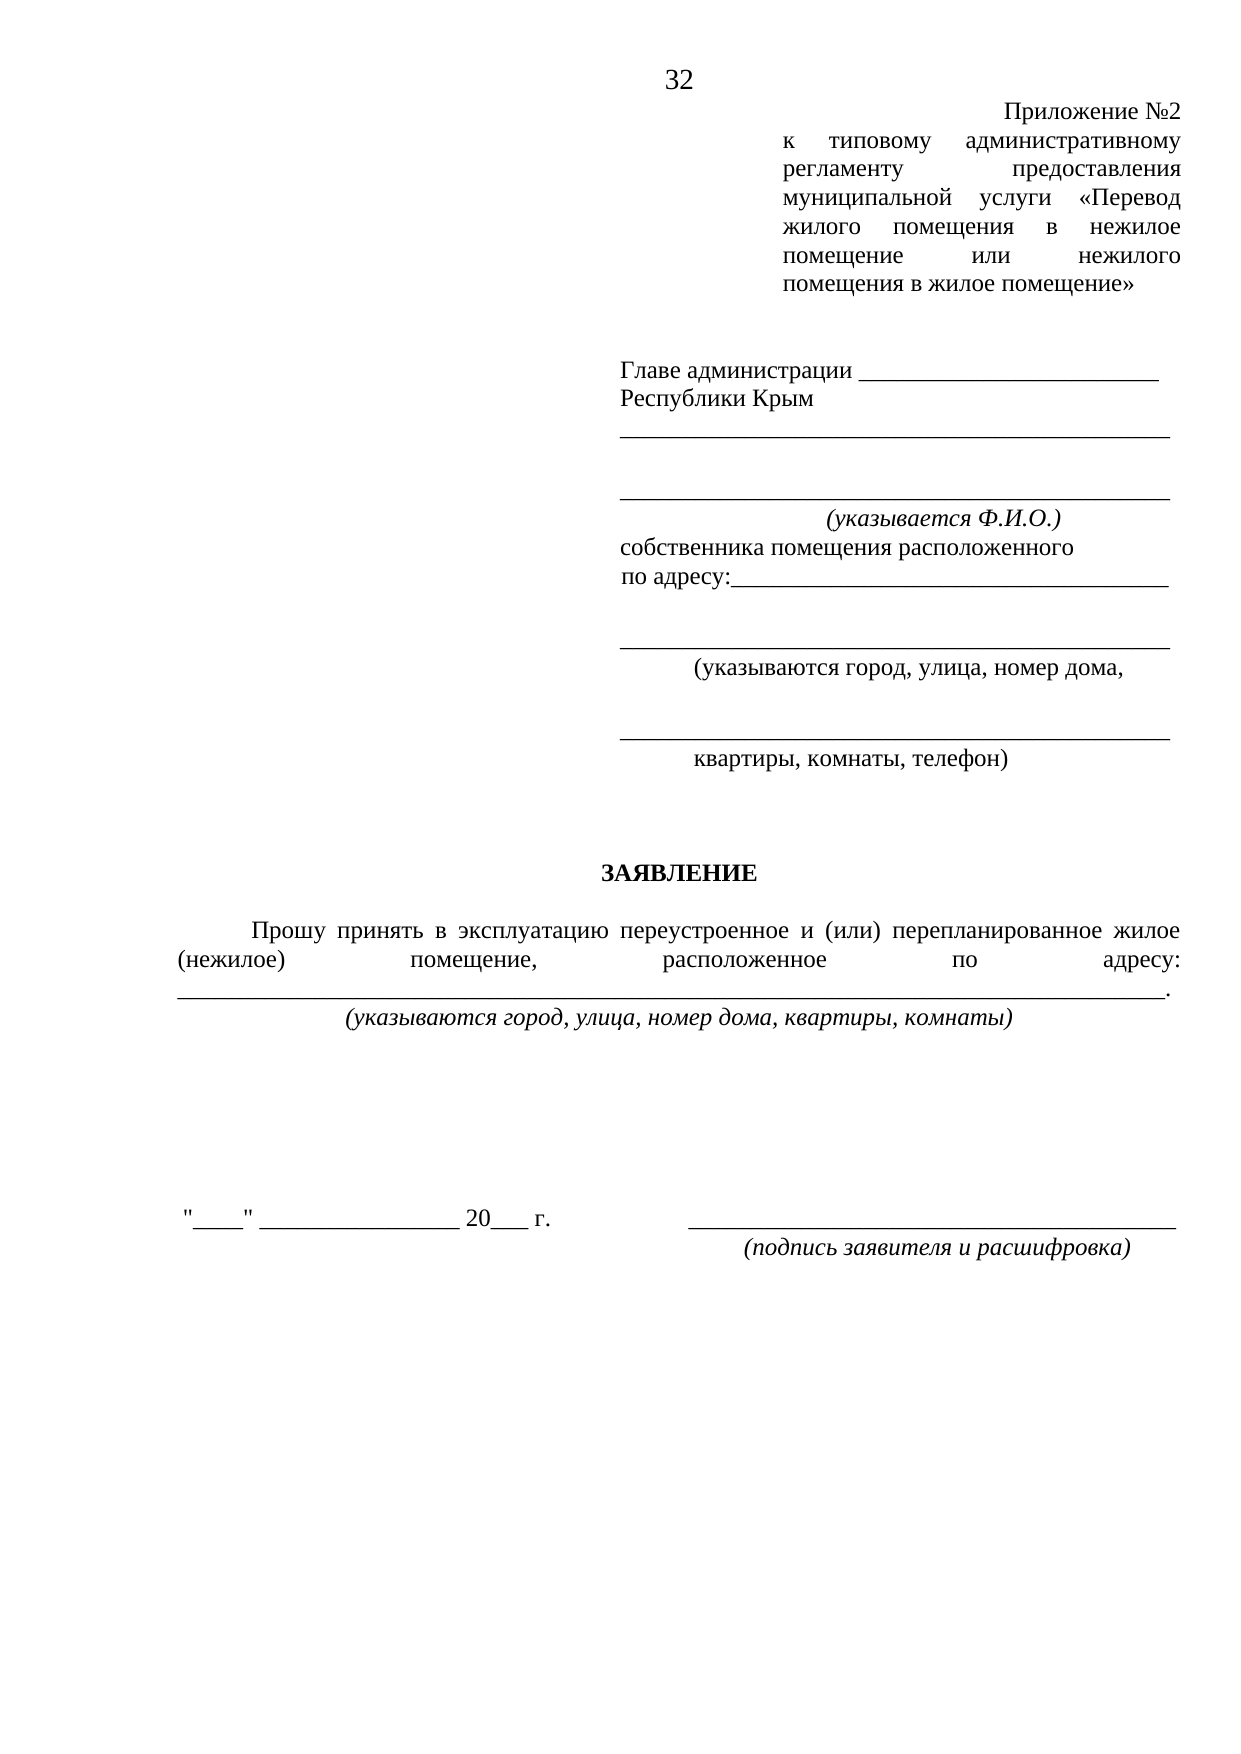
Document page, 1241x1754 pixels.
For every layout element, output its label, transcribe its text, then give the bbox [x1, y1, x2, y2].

text (указывается Ф.И.О.) [177, 503, 1181, 532]
text Республики Крым [177, 383, 1181, 412]
text (подпись заявителя и расшифровка) [620, 1232, 1181, 1260]
text (указываются город, улица, номер дома, [177, 652, 1181, 681]
text Главе администрации ________________________ [177, 355, 1181, 383]
text ____________________________________________ [177, 474, 1181, 503]
text Прошу принять в эксплуатацию переустроенное и (или) перепланированное жилое (нежилое) помещение, расположенное по адресу: _______________________________________________________________________________. [177, 915, 1181, 1002]
text квартиры, комнаты, телефон) [177, 743, 1181, 772]
text ЗАЯВЛЕНИЕ [177, 858, 1181, 887]
text ____________________________________________ [177, 589, 1181, 652]
text ____________________________________________ [177, 412, 1181, 441]
text "____" ________________ 20___ г. _______________________________________ [177, 1203, 1181, 1232]
text собственника помещения расположенного [177, 532, 1181, 561]
text по адресу:___________________________________ [177, 561, 1181, 589]
text к типовому административному регламенту предоставления муниципальной услуги «Перевод жилого помещения в нежилое помещение или нежилого помещения в жилое помещение» [783, 125, 1181, 297]
text Приложение №2 [783, 96, 1181, 125]
text ____________________________________________ [177, 681, 1181, 743]
text (указываются город, улица, номер дома, квартиры, комнаты) [177, 1002, 1181, 1030]
